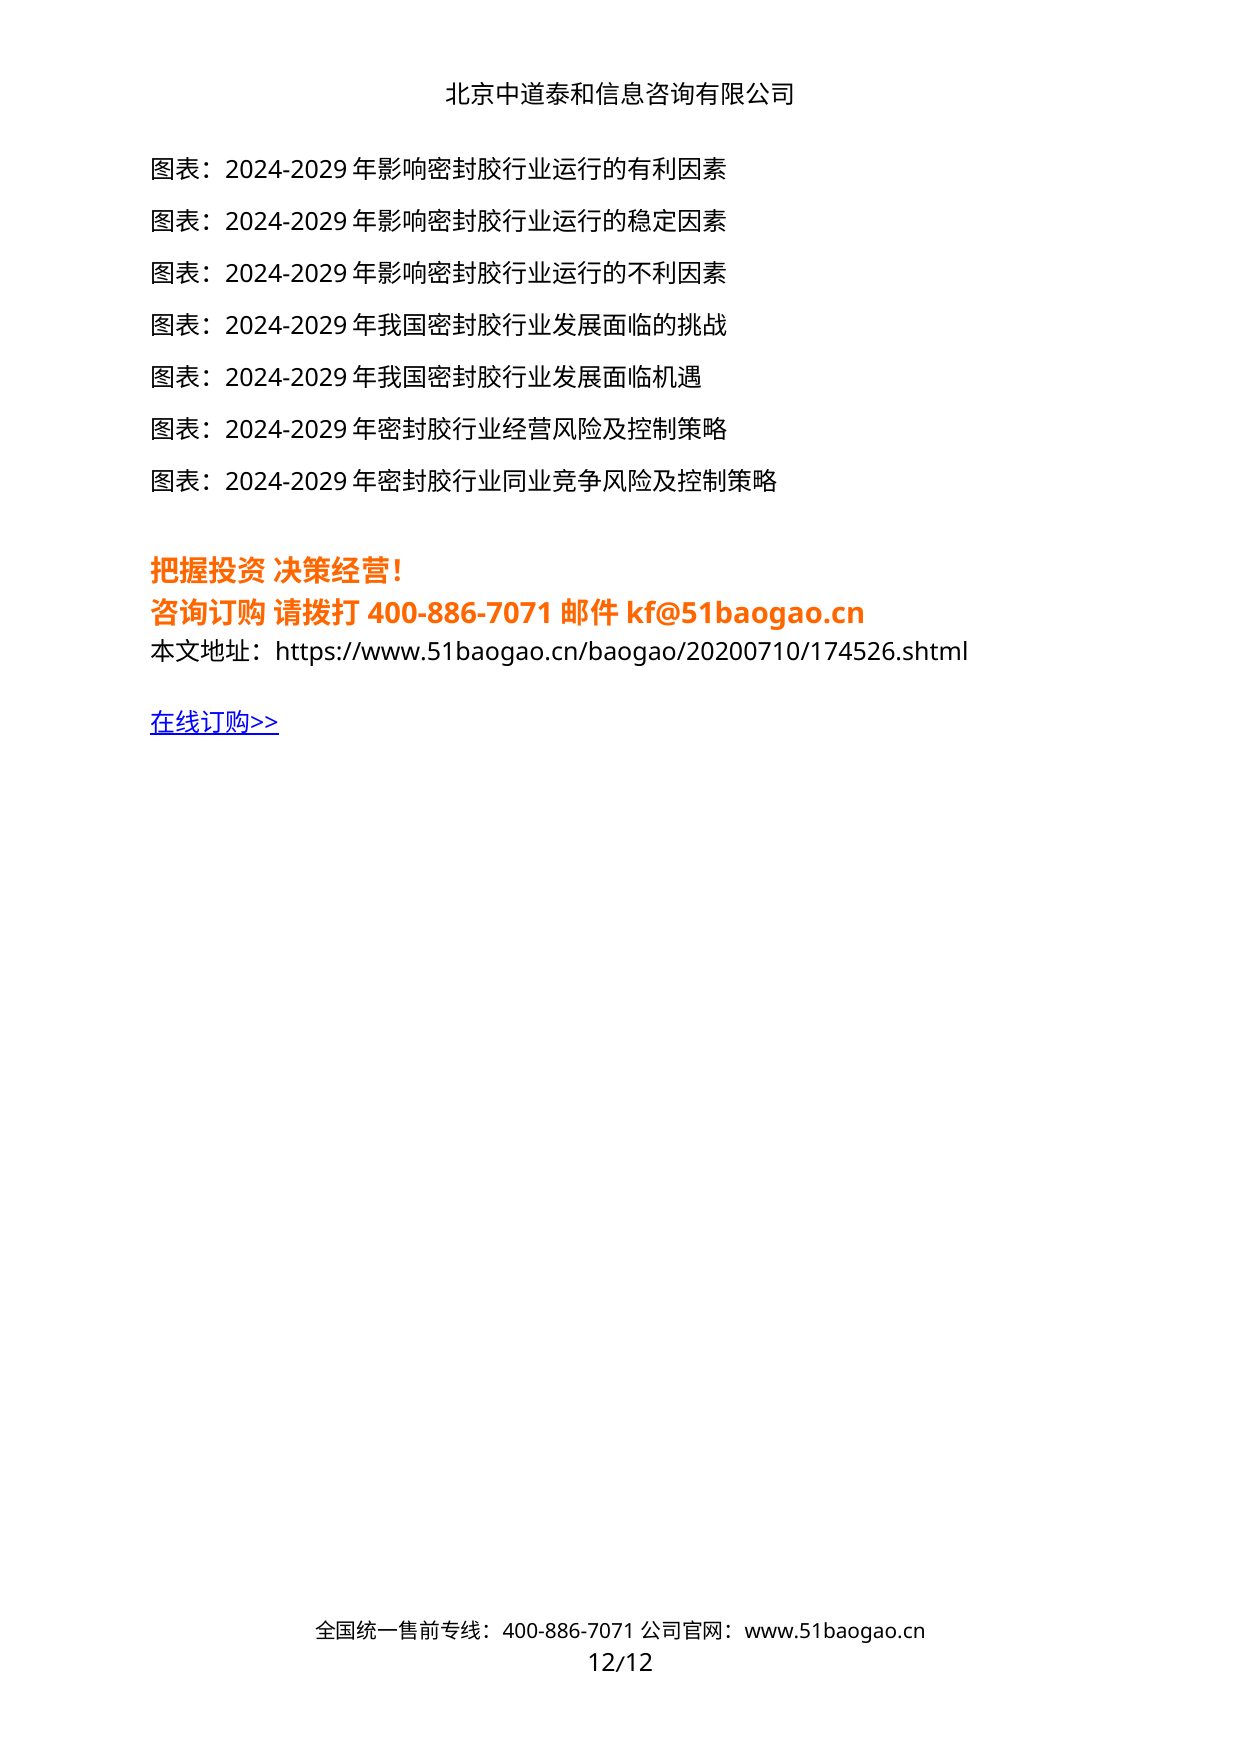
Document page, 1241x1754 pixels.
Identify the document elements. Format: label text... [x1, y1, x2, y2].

text 图表：2024-2029年影响密封胶行业运行的有利因素 [150, 150, 1090, 186]
text 图表：2024-2029年我国密封胶行业发展面临机遇 [150, 357, 1090, 394]
text 在线订购>> [150, 668, 1090, 738]
text 图表：2024-2029年我国密封胶行业发展面临的挑战 [150, 306, 1090, 342]
text 图表：2024-2029年影响密封胶行业运行的不利因素 [150, 254, 1090, 290]
text 图表：2024-2029年密封胶行业经营风险及控制策略 [150, 409, 1090, 446]
text 图表：2024-2029年密封胶行业同业竞争风险及控制策略 [150, 461, 1090, 497]
text 把握投资 决策经营！咨询订购 请拨打 400-886-7071 邮件 kf@51baogao.cn本文地址：https://www.51baogao.cn/baogao/20200710/174526.shtml [150, 513, 1090, 668]
text 图表：2024-2029年影响密封胶行业运行的稳定因素 [150, 202, 1090, 238]
